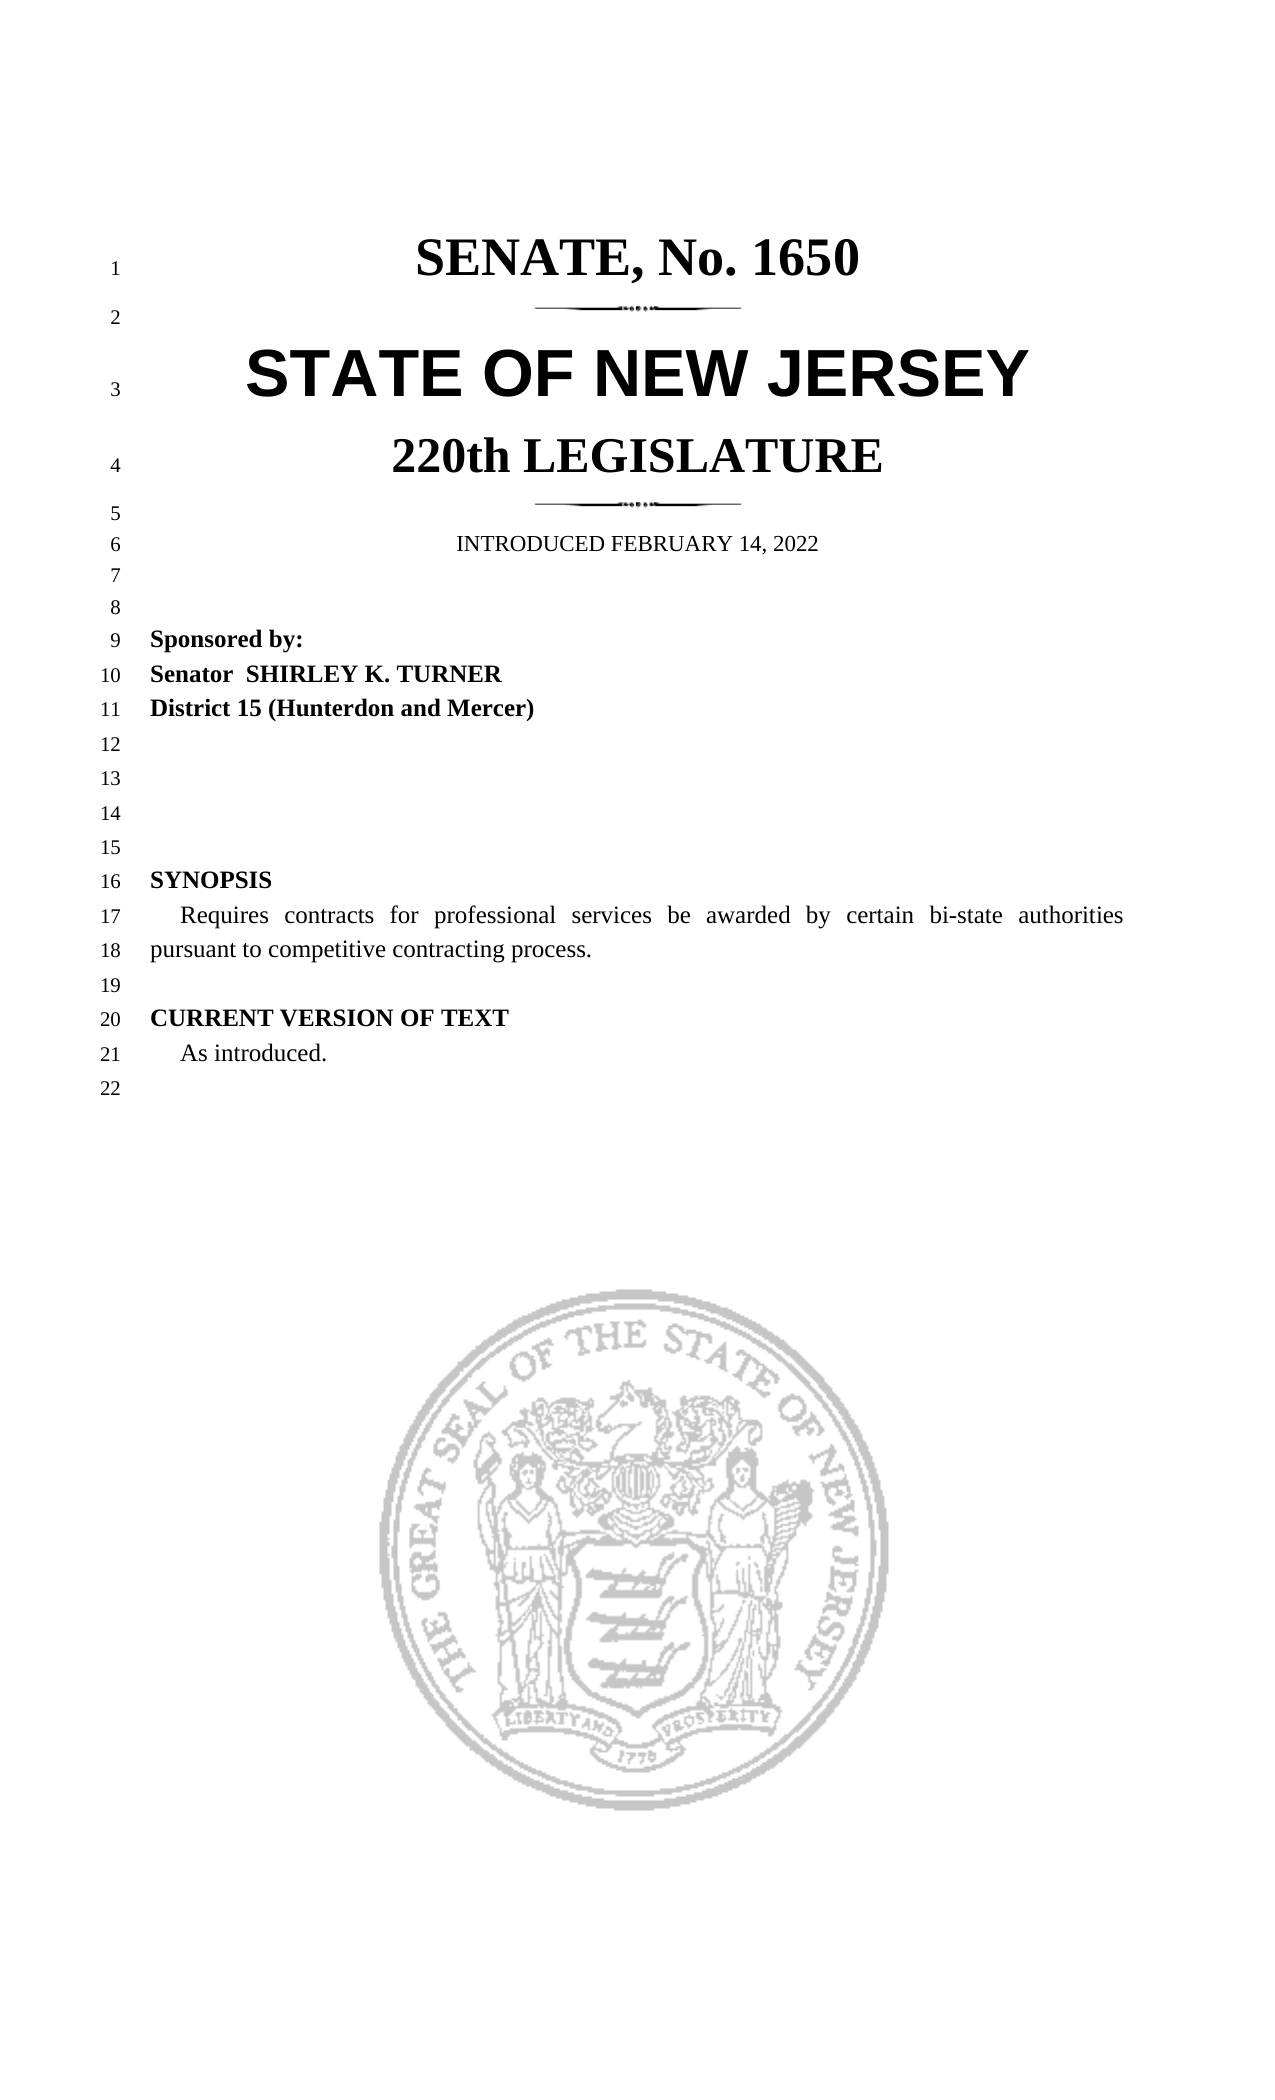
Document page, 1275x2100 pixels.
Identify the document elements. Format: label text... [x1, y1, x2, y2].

text 220th LEGISLATURE [150, 426, 1125, 484]
text Sponsored by: [150, 624, 1125, 653]
text As introduced. [150, 1038, 1125, 1067]
text CURRENT VERSION OF TEXT [150, 1003, 1125, 1032]
text Requires contracts for professional services be awarded by certain bi-state authorities pursuant to competitive contracting process. [150, 900, 1125, 963]
text INTRODUCED FEBRUARY 14, 2022 [150, 529, 1125, 556]
text STATE OF NEW JERSEY [150, 334, 1125, 411]
text District 15 (Hunterdon and Mercer) [150, 693, 1125, 722]
text SENATE, No. 1650 [150, 225, 1125, 287]
text Senator SHIRLEY K. TURNER [150, 659, 1125, 687]
text SYNOPSIS [150, 866, 1125, 894]
